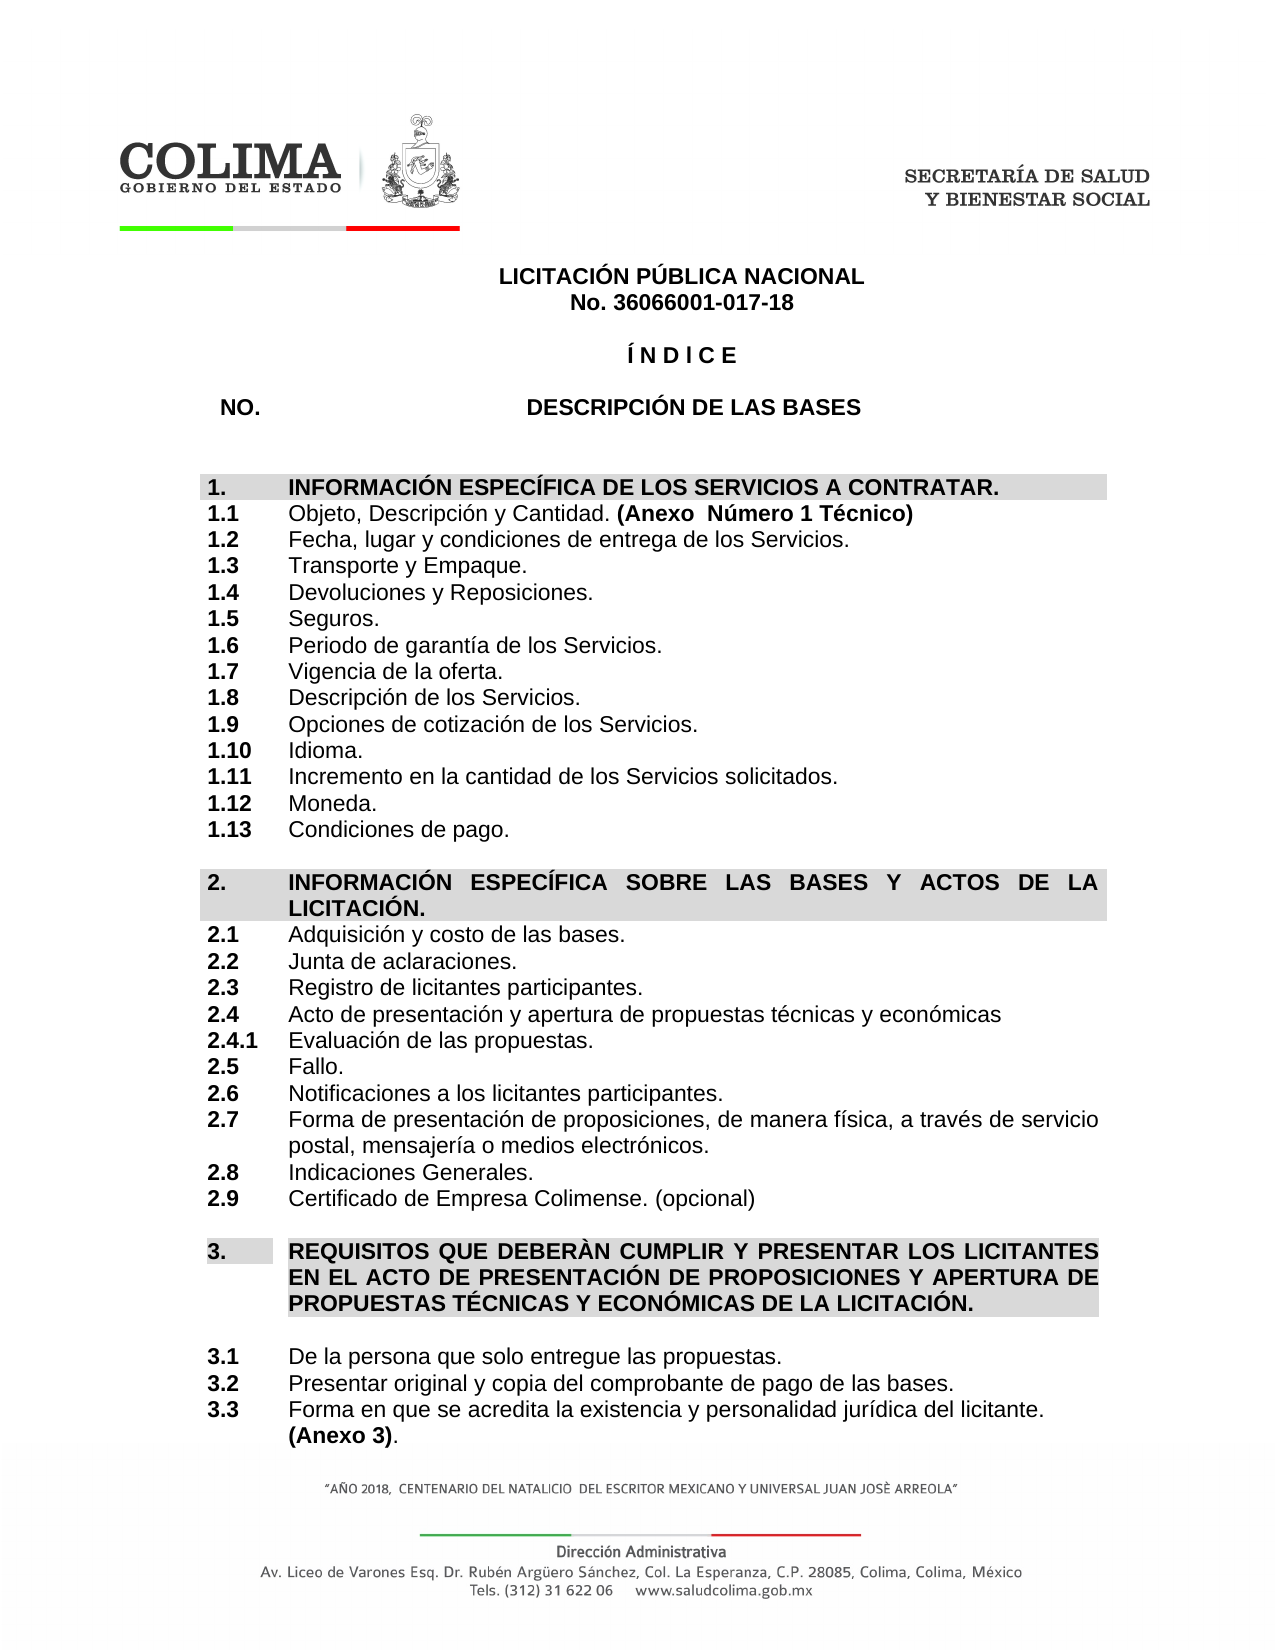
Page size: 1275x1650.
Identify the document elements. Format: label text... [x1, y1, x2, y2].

table_cell Requisitos que deberÀn cumplir Y PRESENTAR los licitantes en el ACTO DE PRESENTACIÓN DE PROPOSICIONES Y APERTURA DE PROPUESTAS TÉCNICAS y económicas DE la Licitación. De la persona que solo entregue las propuestas. [281, 1238, 1107, 1369]
table_cell 1.7 [200, 658, 281, 684]
table_cell 2.2 [200, 948, 281, 974]
table_cell Moneda. Condiciones de pago. [281, 790, 1107, 869]
text No. 36066001-017-18 [207, 289, 1157, 315]
table_cell 2.5 [200, 1053, 281, 1079]
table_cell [281, 1396, 1107, 1461]
table_cell 2.8 [200, 1159, 281, 1185]
table_cell INFORMACIÓN ESPECÍFICA DE LOS SERVICIOS A CONTRATAR. [281, 474, 1107, 500]
text Í N D l C E [207, 342, 1157, 368]
table_cell Descripción de los Servicios. [281, 684, 1107, 711]
table_header DESCRIPCIÓN de las bases [281, 394, 1107, 473]
table_cell Fecha, lugar y condiciones de entrega de los Servicios. [281, 526, 1107, 552]
table_cell Certificado de Empresa Colimense. (opcional) [281, 1185, 1107, 1238]
table_cell 1.1 [200, 500, 281, 526]
table_cell 1.2 [200, 526, 281, 552]
table_cell 3. 3.1 [200, 1238, 281, 1369]
table_cell Opciones de cotización de los Servicios. [281, 711, 1107, 737]
table_cell 1.3 1.4 1.5 1.6 [200, 553, 281, 658]
table_header No. [200, 394, 281, 473]
table_cell 2.9 [200, 1185, 281, 1238]
table_cell Objeto, Descripción y Cantidad. (Anexo Número 1 Técnico) [281, 500, 1107, 526]
table_cell 2.7 [200, 1106, 281, 1159]
table_cell 1.11 [200, 763, 281, 790]
table_cell Indicaciones Generales. [281, 1159, 1107, 1185]
picture [3, 29, 1267, 255]
table_cell Fallo. [281, 1053, 1107, 1079]
table_cell Forma de presentación de proposiciones, de manera física, a través de servicio postal, mensajería o medios electrónicos. [281, 1106, 1107, 1159]
table_cell Registro de licitantes participantes. Acto de presentación y apertura de propuestas técnicas y económicas [281, 974, 1107, 1027]
table_cell 1.10 [200, 737, 281, 763]
table_cell INFORMACIÓN ESPECÍFICA SOBRE LAS BASES Y ACTOS DE LA LICITACIÓN. [281, 869, 1107, 921]
text LICITACIÓN PÚBLICA NACIONAL [207, 263, 1157, 289]
table_cell Incremento en la cantidad de los Servicios solicitados. [281, 763, 1107, 790]
table_cell 2.3 2.4 [200, 974, 281, 1027]
table_cell Adquisición y costo de las bases. [281, 921, 1107, 948]
table_cell Evaluación de las propuestas. [281, 1027, 1107, 1053]
table_cell Notificaciones a los licitantes participantes. [281, 1080, 1107, 1106]
table_cell 1. [200, 474, 281, 500]
table_cell Presentar original y copia del comprobante de pago de las bases. [281, 1370, 1107, 1396]
table_cell 3.2 [200, 1370, 281, 1396]
table_cell 3.3 3.3.1 3.3.2 [200, 1396, 281, 1461]
table_cell 2.1 [200, 921, 281, 948]
table_cell 2.6 [200, 1080, 281, 1106]
table_cell 2. [200, 869, 281, 921]
table_cell 1.8 [200, 684, 281, 711]
table_cell 2.4.1 [200, 1027, 281, 1053]
table_cell 1.9 [200, 711, 281, 737]
table_cell Junta de aclaraciones. [281, 948, 1107, 974]
picture [1, 1443, 1275, 1650]
table_cell Vigencia de la oferta. [281, 658, 1107, 684]
table_cell Idioma. [281, 737, 1107, 763]
table_cell Transporte y Empaque. Devoluciones y Reposiciones. Seguros. Periodo de garantía de los Servicios. [281, 553, 1107, 658]
table_cell 1.12 1.13 [200, 790, 281, 869]
